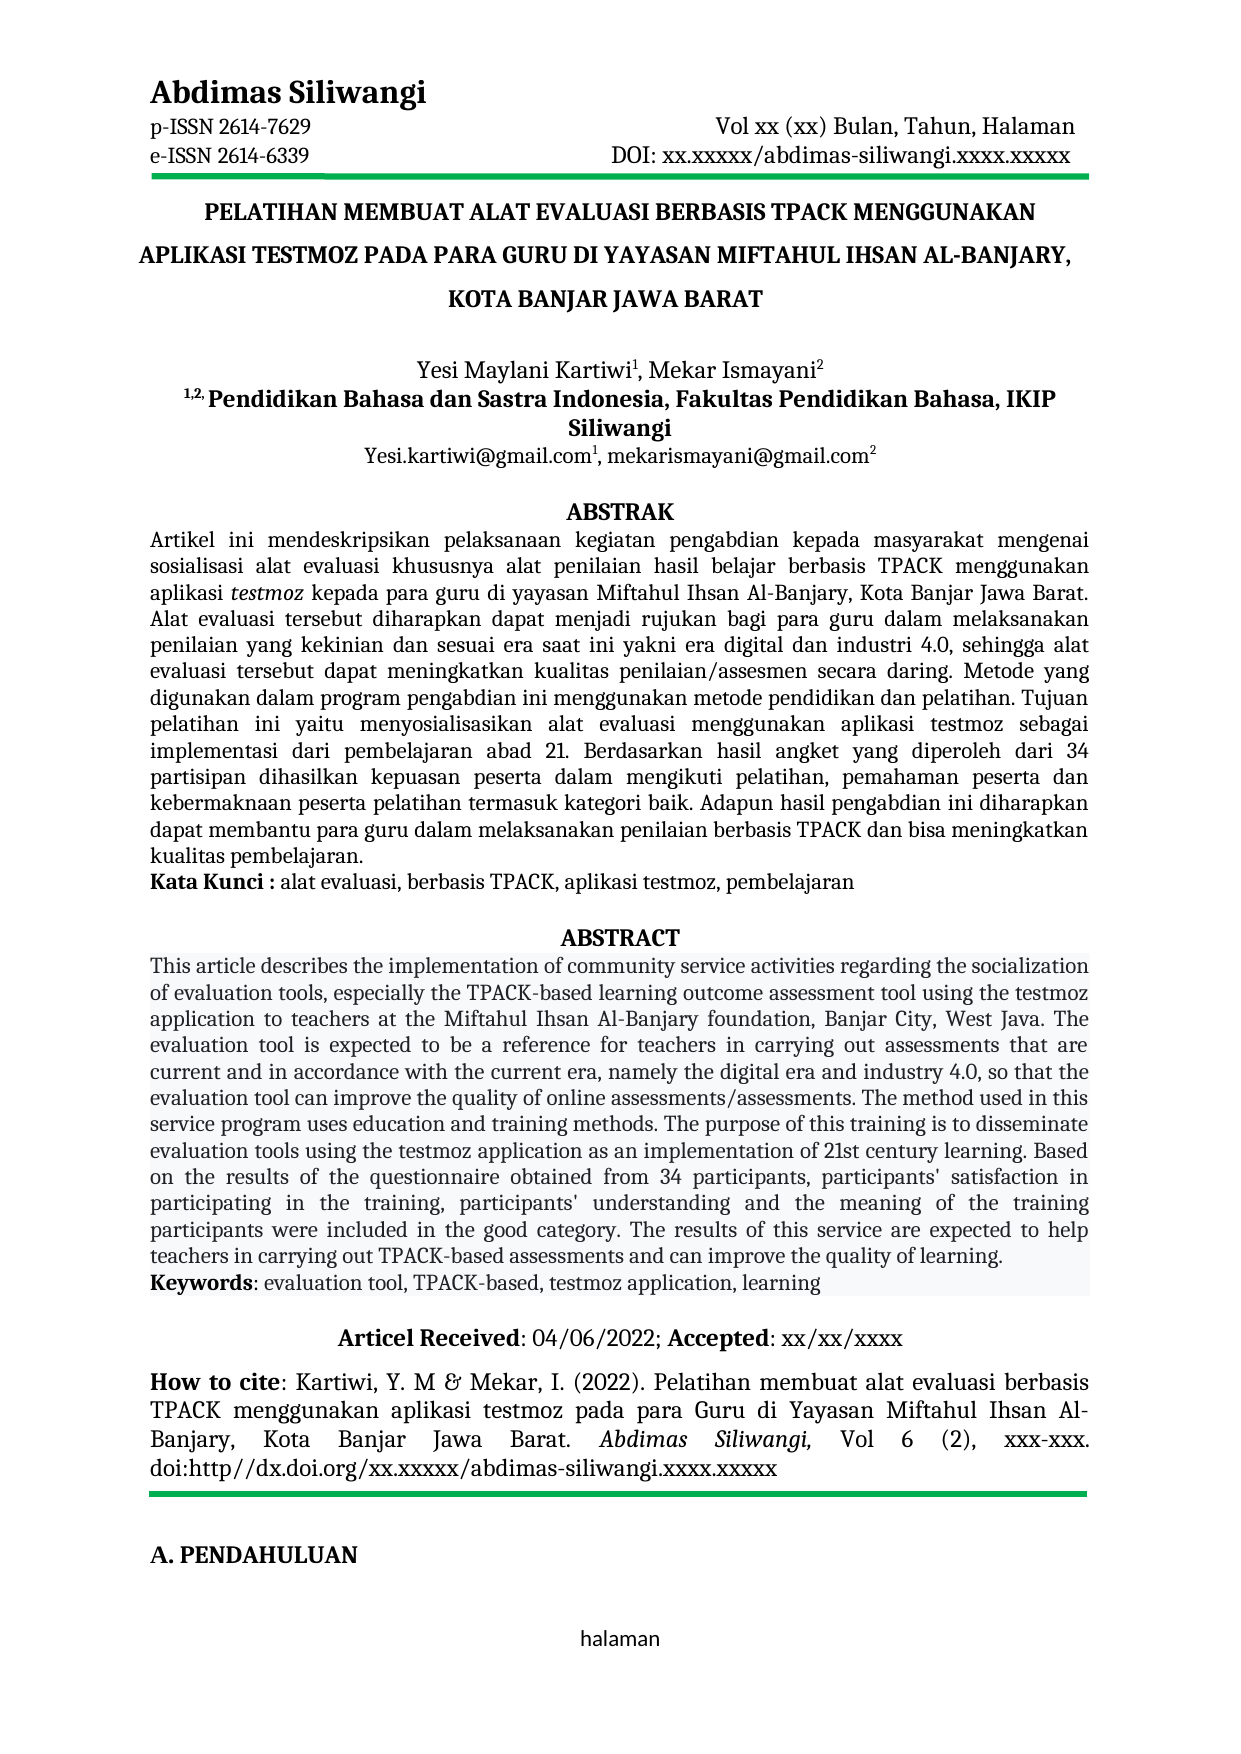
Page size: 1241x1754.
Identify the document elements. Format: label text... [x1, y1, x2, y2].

text Articel Received: 04/06/2022; Accepted: xx/xx/xxxx [150, 1324, 1090, 1353]
text Yesi.kartiwi@gmail.com1, mekarismayani@gmail.com2 [150, 443, 1090, 469]
text This article describes the implementation of community service activities regarding the socialization of evaluation tools, especially the TPACK-based learning outcome assessment tool using the testmoz application to teachers at the Miftahul Ihsan Al-Banjary foundation, Banjar City, West Java. The evaluation tool is expected to be a reference for teachers in carrying out assessments that are current and in accordance with the current era, namely the digital era and industry 4.0, so that the evaluation tool can improve the quality of online assessments/assessments. The method used in this service program uses education and training methods. The purpose of this training is to disseminate evaluation tools using the testmoz application as an implementation of 21st century learning. Based on the results of the questionnaire obtained from 34 participants, participants' satisfaction in participating in the training, participants' understanding and the meaning of the training participants were included in the good category. The results of this service are expected to help teachers in carrying out TPACK-based assessments and can improve the quality of learning. [150, 953, 1090, 1269]
text PELATIHAN MEMBUAT ALAT EVALUASI BERBASIS TPACK MENGGUNAKAN APLIKASI TESTMOZ PADA PARA GURU DI YAYASAN MIFTAHUL IHSAN AL-BANJARY, KOTA BANJAR JAWA BARAT [120, 198, 1090, 313]
text ABSTRACT [150, 924, 1090, 953]
text 1,2, Pendidikan Bahasa dan Sastra Indonesia, Fakultas Pendidikan Bahasa, IKIP Siliwangi [150, 385, 1090, 443]
text How to cite: Kartiwi, Y. M & Mekar, I. (2022). Pelatihan membuat alat evaluasi berbasis TPACK menggunakan aplikasi testmoz pada para Guru di Yayasan Miftahul Ihsan Al-Banjary, Kota Banjar Jawa Barat. Abdimas Siliwangi, Vol 6 (2), xxx-xxx. doi:http//dx.doi.org/xx.xxxxx/abdimas-siliwangi.xxxx.xxxxx [150, 1367, 1090, 1482]
text ABSTRAK [150, 498, 1090, 527]
text Yesi Maylani Kartiwi1, Mekar Ismayani2 [150, 356, 1090, 385]
list PENDAHULUAN [150, 1540, 1090, 1569]
text Artikel ini mendeskripsikan pelaksanaan kegiatan pengabdian kepada masyarakat mengenai sosialisasi alat evaluasi khususnya alat penilaian hasil belajar berbasis TPACK menggunakan aplikasi testmoz kepada para guru di yayasan Miftahul Ihsan Al-Banjary, Kota Banjar Jawa Barat. Alat evaluasi tersebut diharapkan dapat menjadi rujukan bagi para guru dalam melaksanakan penilaian yang kekinian dan sesuai era saat ini yakni era digital dan industri 4.0, sehingga alat evaluasi tersebut dapat meningkatkan kualitas penilaian/assesmen secara daring. Metode yang digunakan dalam program pengabdian ini menggunakan metode pendidikan dan pelatihan. Tujuan pelatihan ini yaitu menyosialisasikan alat evaluasi menggunakan aplikasi testmoz sebagai implementasi dari pembelajaran abad 21. Berdasarkan hasil angket yang diperoleh dari 34 partisipan dihasilkan kepuasan peserta dalam mengikuti pelatihan, pemahaman peserta dan kebermaknaan peserta pelatihan termasuk kategori baik. Adapun hasil pengabdian ini diharapkan dapat membantu para guru dalam melaksanakan penilaian berbasis TPACK dan bisa meningkatkan kualitas pembelajaran. [150, 527, 1090, 869]
text Kata Kunci : alat evaluasi, berbasis TPACK, aplikasi testmoz, pembelajaran [150, 869, 1090, 896]
text Keywords: evaluation tool, TPACK-based, testmoz application, learning [150, 1269, 1090, 1296]
